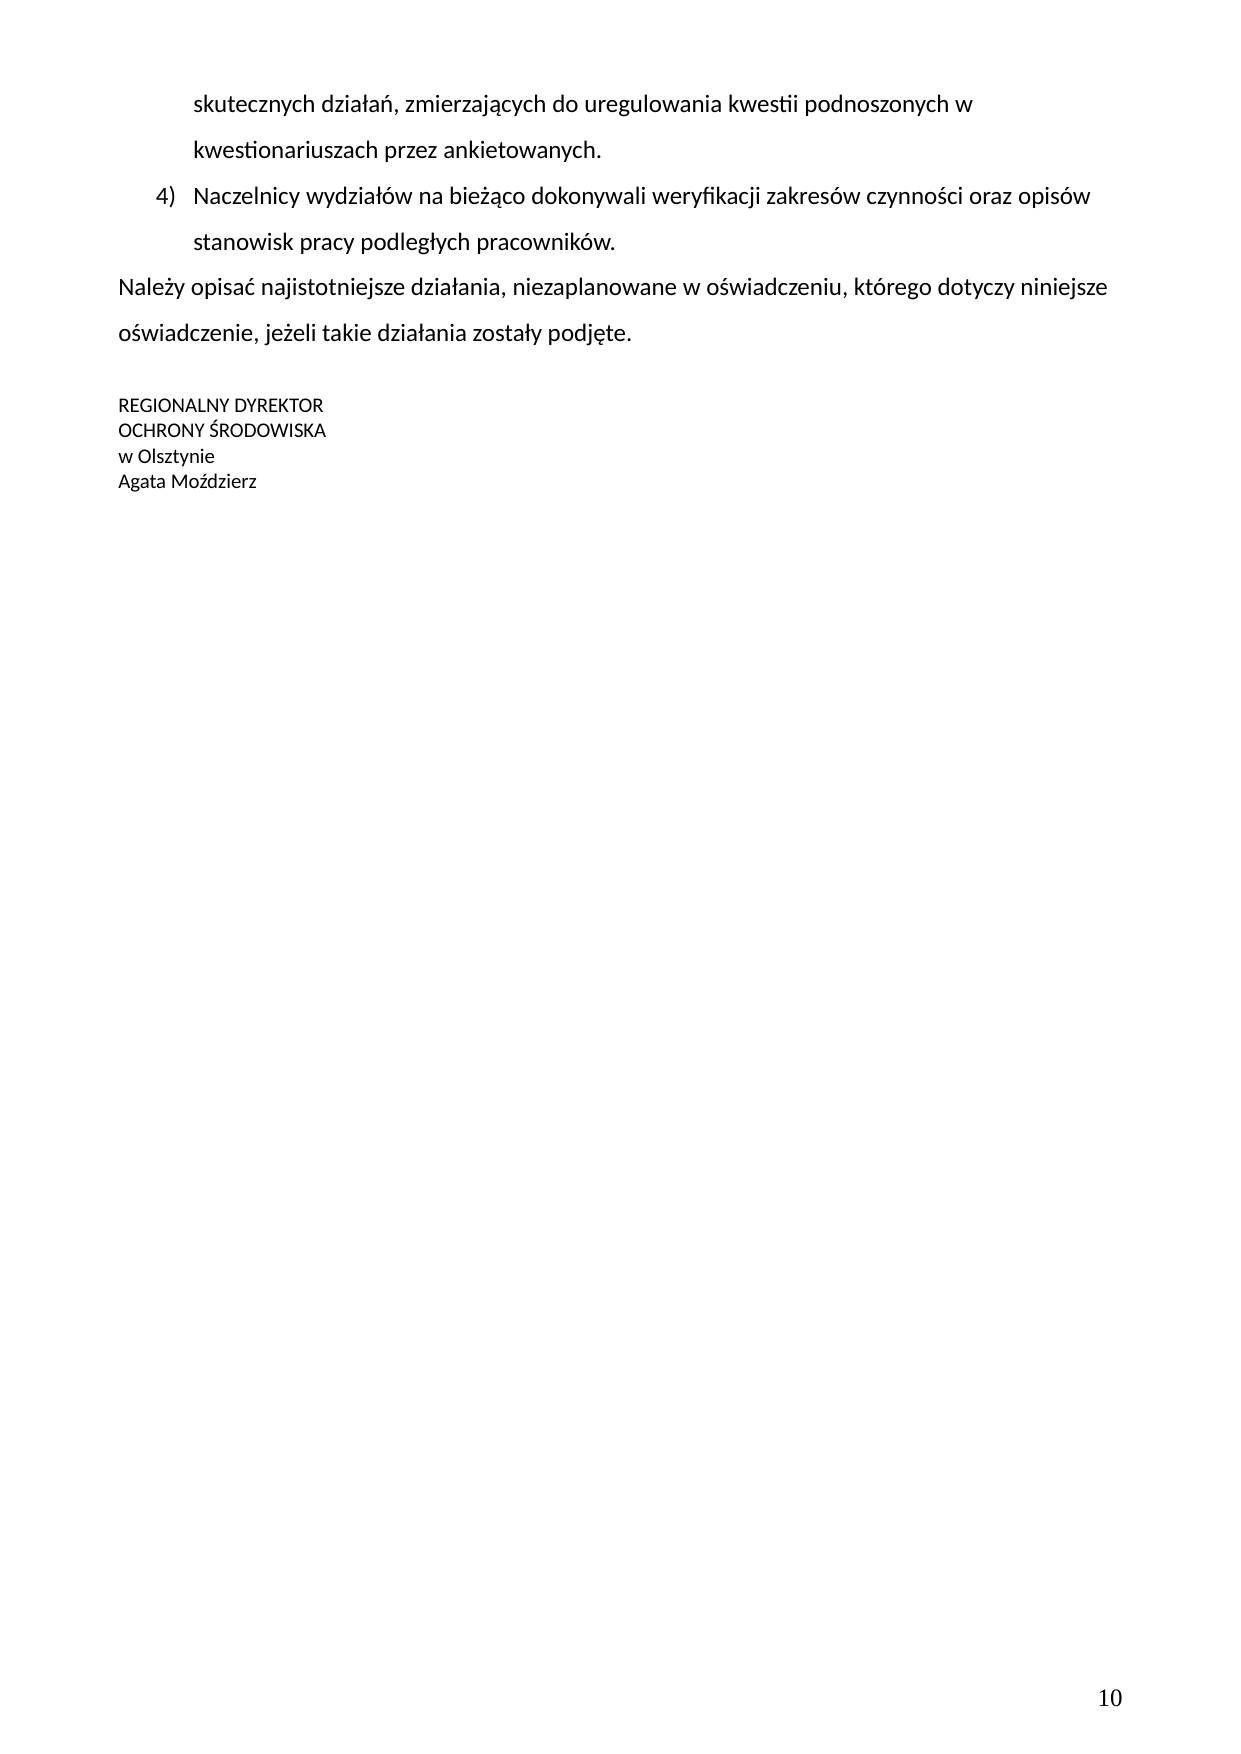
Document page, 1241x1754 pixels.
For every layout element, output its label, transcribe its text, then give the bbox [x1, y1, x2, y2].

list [156, 89, 1122, 165]
text REGIONALNY DYREKTOR [118, 392, 1122, 418]
text OCHRONY ŚRODOWISKA [118, 418, 1122, 443]
text w Olsztynie [118, 443, 1122, 468]
text Należy opisać najistotniejsze działania, niezaplanowane w oświadczeniu, którego dotyczy niniejsze oświadczenie, jeżeli takie działania zostały podjęte. [118, 272, 1122, 348]
text Agata Moździerz [118, 468, 1122, 494]
list Naczelnicy wydziałów na bieżąco dokonywali weryfikacji zakresów czynności oraz opisów stanowisk pracy podległych pracowników. [156, 180, 1122, 256]
